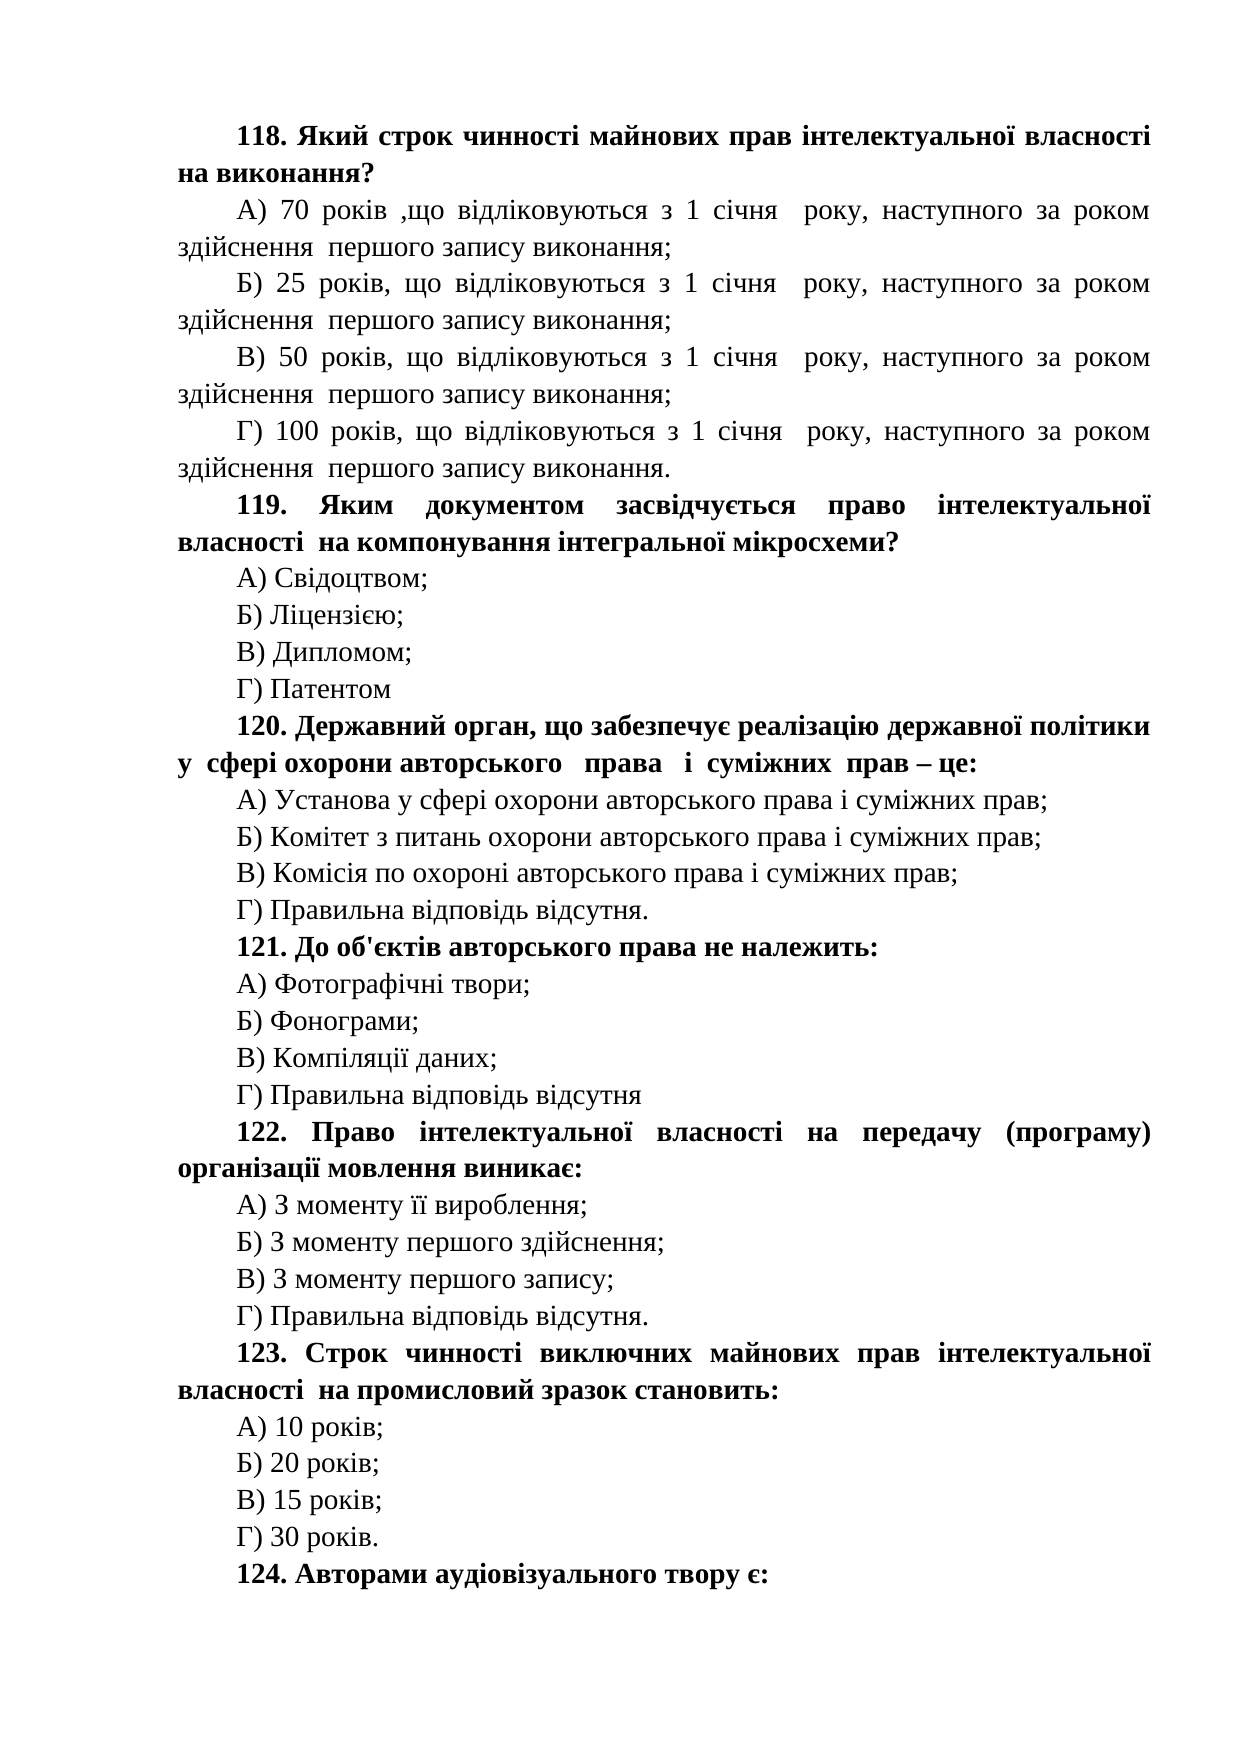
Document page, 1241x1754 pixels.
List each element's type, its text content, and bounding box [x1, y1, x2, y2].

text А) 10 років; [177, 1409, 1152, 1442]
text В) 15 років; [177, 1482, 1152, 1516]
text А) Установа у сфері охорони авторського права і суміжних прав; [177, 782, 1152, 815]
text 123. Строк чинності виключних майнових прав інтелектуальної власності на промисловий зразок становить: [177, 1335, 1152, 1405]
text Б) 25 років, що відліковуються з 1 січня року, наступного за роком здійснення першого запису виконання; [177, 266, 1152, 336]
text Г) 100 років, що відліковуються з 1 січня року, наступного за роком здійснення першого запису виконання. [177, 413, 1152, 483]
text Г) 30 років. [177, 1519, 1152, 1553]
text Б) Ліцензією; [177, 597, 1152, 631]
text Б) 20 років; [177, 1446, 1152, 1479]
text Г) Патентом [177, 671, 1152, 705]
text В) 50 років, що відліковуються з 1 січня року, наступного за роком здійснення першого запису виконання; [177, 339, 1152, 410]
text Г) Правильна відповідь відсутня [177, 1077, 1152, 1110]
text Б) Комітет з питань охорони авторського права і суміжних прав; [177, 819, 1152, 852]
text 118. Який строк чинності майнових прав інтелектуальної власності на виконання? [177, 118, 1152, 188]
text 119. Яким документом засвідчується право інтелектуальної власності на компонування інтегральної мікросхеми? [177, 487, 1152, 557]
text Б) Фонограми; [177, 1003, 1152, 1037]
text В) Компіляції даних; [177, 1040, 1152, 1073]
text 122. Право інтелектуальної власності на передачу (програму) організації мовлення виникає: [177, 1114, 1152, 1184]
text 124. Авторами аудіовізуального твору є: [177, 1556, 1152, 1590]
text Г) Правильна відповідь відсутня. [177, 1298, 1152, 1332]
text А) 70 років ,що відліковуються з 1 січня року, наступного за роком здійснення першого запису виконання; [177, 192, 1152, 262]
text А) Свідоцтвом; [177, 561, 1152, 594]
text 121. До об'єктів авторського права не належить: [177, 929, 1152, 963]
text А) З моменту її вироблення; [177, 1187, 1152, 1221]
text Г) Правильна відповідь відсутня. [177, 892, 1152, 926]
text В) Комісія по охороні авторського права і суміжних прав; [177, 856, 1152, 889]
text В) З моменту першого запису; [177, 1261, 1152, 1295]
text Б) З моменту першого здійснення; [177, 1224, 1152, 1258]
text В) Дипломом; [177, 634, 1152, 668]
text 120. Державний орган, що забезпечує реалізацію державної політики у сфері охорони авторського права і суміжних прав – це: [177, 708, 1152, 778]
text А) Фотографічні твори; [177, 966, 1152, 1000]
